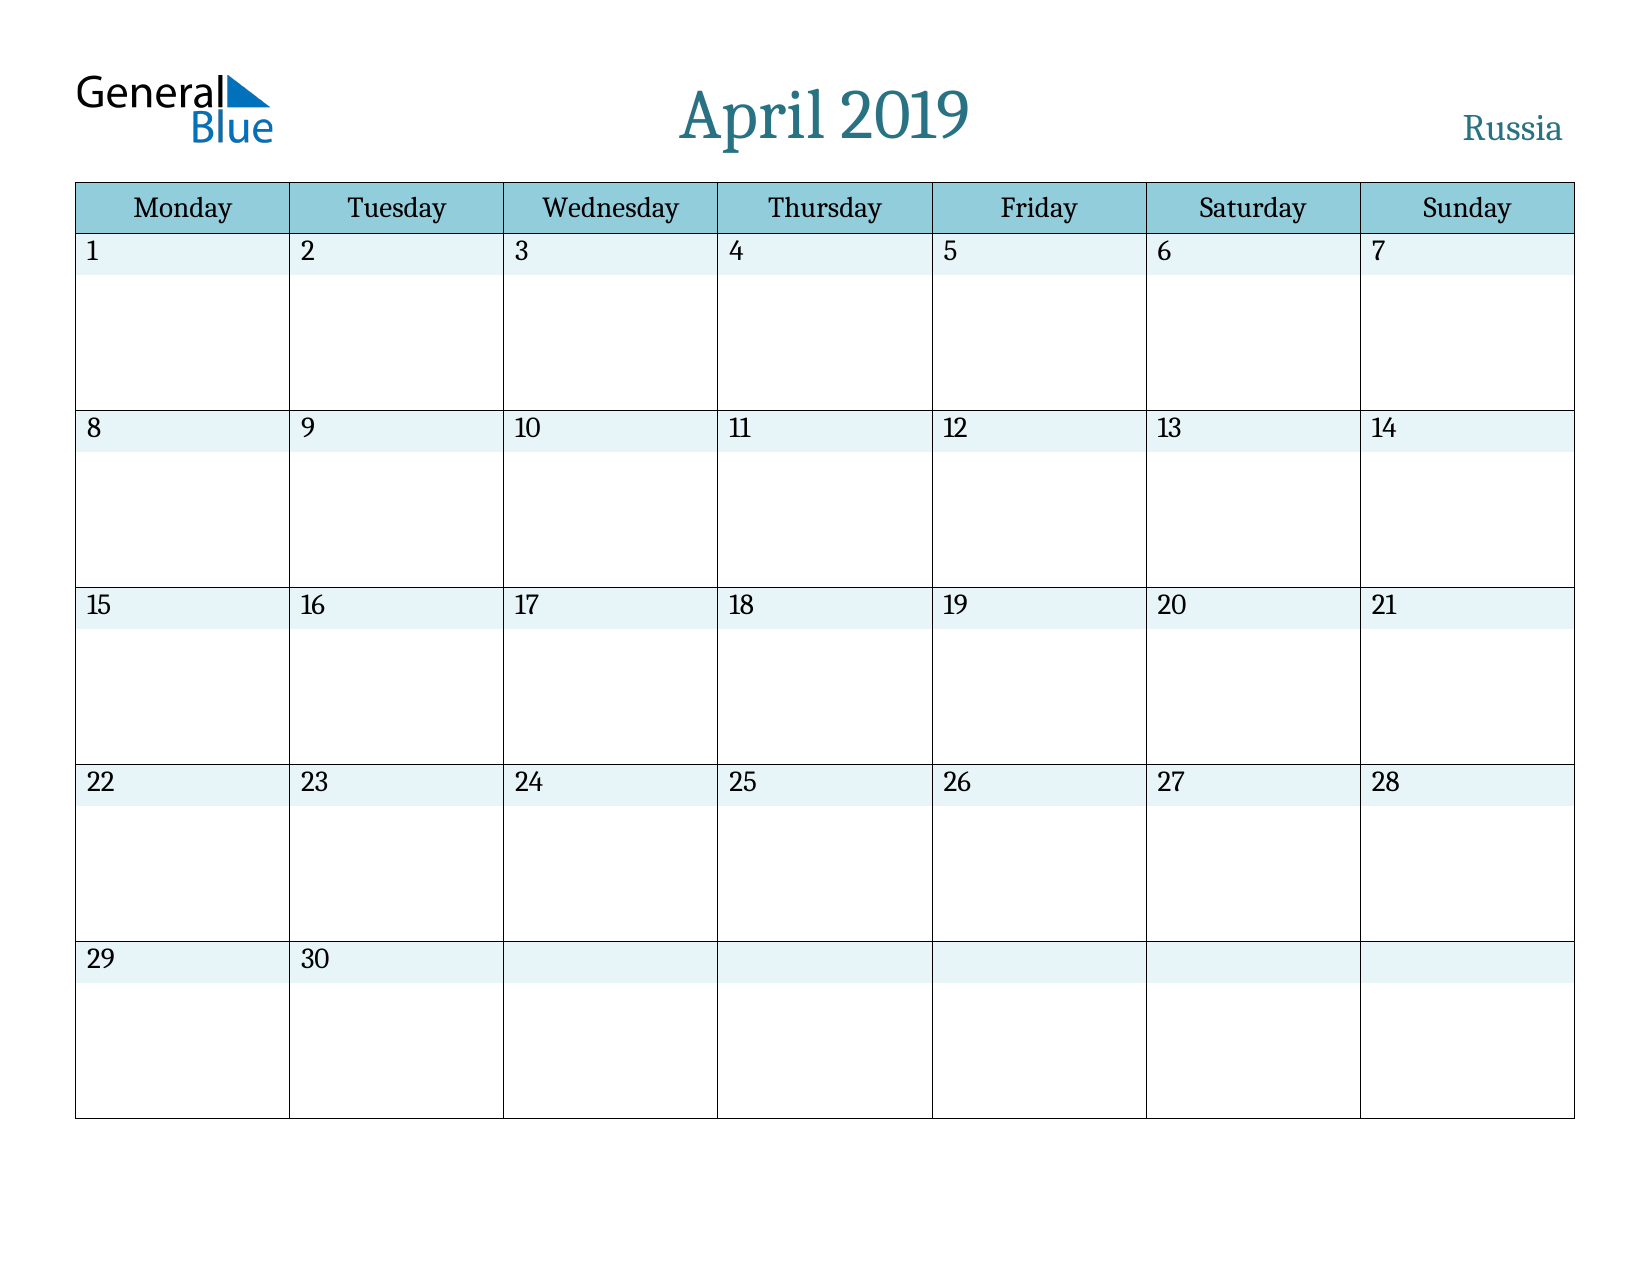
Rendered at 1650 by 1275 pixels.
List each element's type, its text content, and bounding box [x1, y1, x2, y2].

table_cell 24 [504, 765, 717, 806]
table_cell 20 [1147, 588, 1360, 629]
table_cell [76, 983, 289, 1118]
table_cell [76, 629, 289, 764]
table_cell [290, 983, 503, 1118]
table_cell 6 [1147, 234, 1360, 275]
table_cell Sunday [1361, 183, 1574, 233]
table_cell 17 [504, 588, 717, 629]
table_cell [933, 806, 1146, 941]
table_cell [504, 942, 717, 983]
table_header Russia [1146, 75, 1574, 182]
table_cell 10 [504, 411, 717, 452]
table_header [76, 75, 503, 182]
table_cell [1361, 942, 1574, 983]
table_cell [718, 942, 932, 983]
table_cell [290, 806, 503, 941]
table_cell 28 [1361, 765, 1574, 806]
table_cell Wednesday [504, 183, 717, 233]
table_cell 22 [76, 765, 289, 806]
table_cell 3 [504, 234, 717, 275]
table_cell [718, 275, 932, 410]
table_cell Tuesday [290, 183, 503, 233]
table_cell 15 [76, 588, 289, 629]
table_cell [1147, 806, 1360, 941]
table_cell 12 [933, 411, 1146, 452]
table_cell [504, 452, 717, 587]
table_cell Thursday [718, 183, 932, 233]
table_cell [1361, 629, 1574, 764]
table_cell 29 [76, 942, 289, 983]
table_cell [76, 275, 289, 410]
table_cell [718, 629, 932, 764]
table_cell [76, 452, 289, 587]
table_cell Friday [933, 183, 1146, 233]
table_cell [290, 275, 503, 410]
table_cell [1361, 275, 1574, 410]
table_cell 5 [933, 234, 1146, 275]
table_cell [933, 942, 1146, 983]
table_cell Monday [76, 183, 289, 233]
table_cell 7 [1361, 234, 1574, 275]
table_cell 1 [76, 234, 289, 275]
table_cell 2 [290, 234, 503, 275]
table_cell 14 [1361, 411, 1574, 452]
table_cell [76, 806, 289, 941]
table_cell [1361, 983, 1574, 1118]
table_cell 18 [718, 588, 932, 629]
table_header April 2019 [504, 75, 1146, 182]
table_cell [1361, 806, 1574, 941]
table_cell [718, 452, 932, 587]
table_cell 30 [290, 942, 503, 983]
table_cell 27 [1147, 765, 1360, 806]
table_cell [933, 983, 1146, 1118]
table_cell 9 [290, 411, 503, 452]
table_cell [504, 806, 717, 941]
table_cell [290, 452, 503, 587]
table_cell [718, 806, 932, 941]
table_cell 21 [1361, 588, 1574, 629]
table_cell 25 [718, 765, 932, 806]
table_cell 13 [1147, 411, 1360, 452]
table_cell Saturday [1147, 183, 1360, 233]
table_cell [933, 629, 1146, 764]
table_cell 26 [933, 765, 1146, 806]
picture [77, 75, 273, 143]
table_cell [718, 983, 932, 1118]
table_cell [1147, 983, 1360, 1118]
table_cell [504, 629, 717, 764]
table_cell [504, 983, 717, 1118]
table_cell [504, 275, 717, 410]
table_cell [1147, 452, 1360, 587]
table_cell [1147, 275, 1360, 410]
table_cell [1147, 942, 1360, 983]
table_cell [1361, 452, 1574, 587]
table_cell 23 [290, 765, 503, 806]
table_cell 8 [76, 411, 289, 452]
table_cell 16 [290, 588, 503, 629]
table_cell [933, 452, 1146, 587]
table_cell [290, 629, 503, 764]
table_cell [1147, 629, 1360, 764]
table_cell [933, 275, 1146, 410]
table_cell 19 [933, 588, 1146, 629]
table_cell 11 [718, 411, 932, 452]
table_cell 4 [718, 234, 932, 275]
